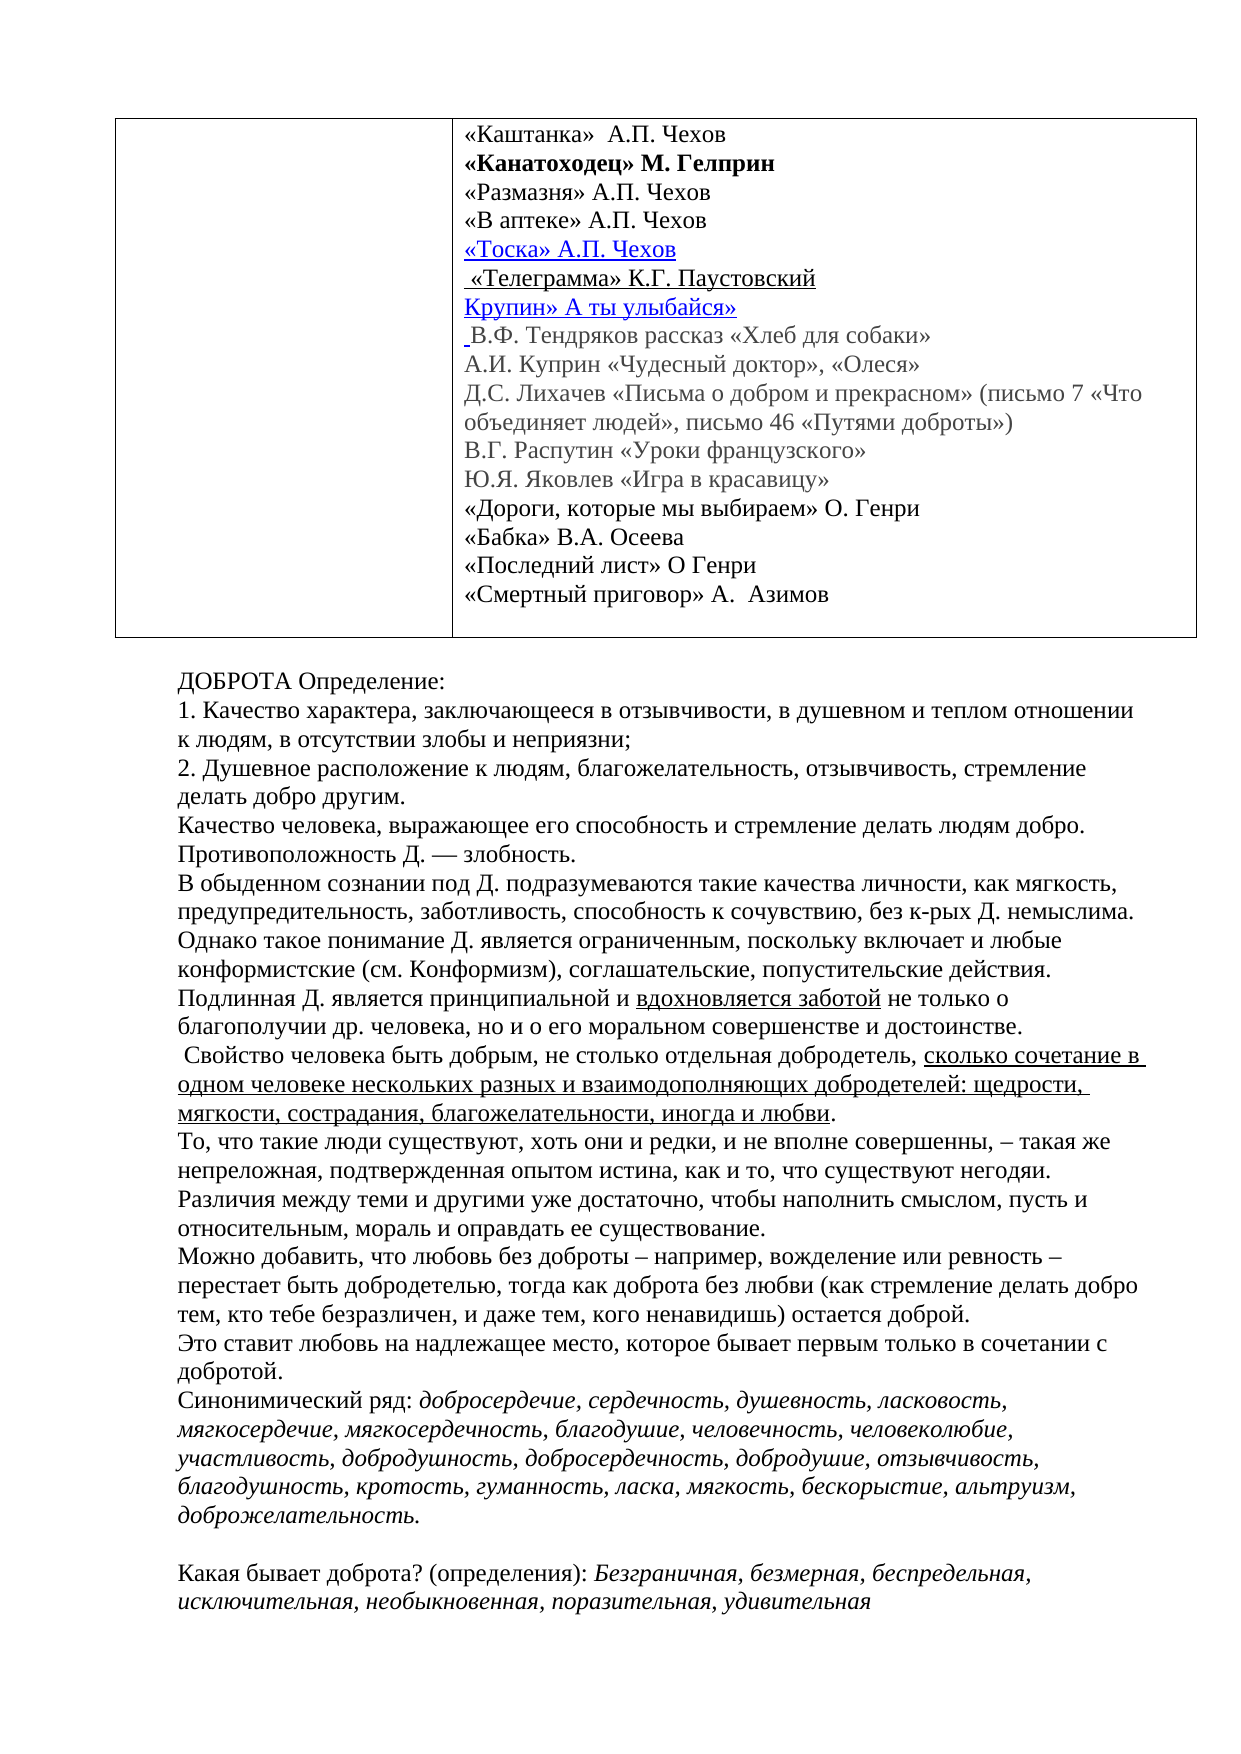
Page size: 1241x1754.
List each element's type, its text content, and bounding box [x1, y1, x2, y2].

text ДОБРОТА Определение: [177, 666, 1152, 695]
table_cell [116, 119, 452, 637]
text Какая бывает доброта? (определения): Безграничная, безмерная, беспредельная, исключительная, необыкновенная, поразительная, удивительная [177, 1558, 1152, 1615]
text Качество человека, выражающее его способность и стремление делать людям добро. [177, 810, 1152, 839]
text 2. Душевное расположение к людям, благожелательность, отзывчивость, стремление делать добро другим. [177, 753, 1152, 810]
text В обыденном сознании под Д. подразумеваются такие качества личности, как мягкость, предупредительность, заботливость, способность к сочувствию, без к-рых Д. немыслима. [177, 868, 1152, 925]
text Можно добавить, что любовь без доброты – например, вожделение или ревность – перестает быть добродетелью, тогда как доброта без любви (как стремление делать добро тем, кто тебе безразличен, и даже тем, кого ненавидишь) остается доброй. [177, 1241, 1152, 1328]
text Свойство человека быть добрым, не столько отдельная добродетель, сколько сочетание в одном человеке нескольких разных и взаимодополняющих добродетелей: щедрости, мягкости, сострадания, благожелательности, иногда и любви. [177, 1040, 1152, 1126]
text Подлинная Д. является принципиальной и вдохновляется заботой не только о благополучии др. человека, но и о его моральном совершенстве и достоинстве. [177, 983, 1152, 1040]
text Однако такое понимание Д. является ограниченным, поскольку включает и любые конформистские (см. Конформизм), соглашательские, попустительские действия. [177, 925, 1152, 983]
text Это ставит любовь на надлежащее место, которое бывает первым только в сочетании с добротой. [177, 1328, 1152, 1385]
text 1. Качество характера, заключающееся в отзывчивости, в душевном и теплом отношении к людям, в отсутствии злобы и неприязни; [177, 695, 1152, 753]
text Противоположность Д. — злобность. [177, 839, 1152, 868]
text То, что такие люди существуют, хоть они и редки, и не вполне совершенны, – такая же непреложная, подтвержденная опытом истина, как и то, что существуют негодяи. Различия между теми и другими уже достаточно, чтобы наполнить смыслом, пусть и относительным, мораль и оправдать ее существование. [177, 1126, 1152, 1241]
text Синонимический ряд: добросердечие, сердечность, душевность, ласковость, мягкосердечие, мягкосердечность, благодушие, человечность, человеколюбие, участливость, добродушность, добросердечность, добродушие, отзывчивость, благодушность, кротость, гуманность, ласка, мягкость, бескорыстие, альтруизм, доброжелательность. [177, 1385, 1152, 1529]
